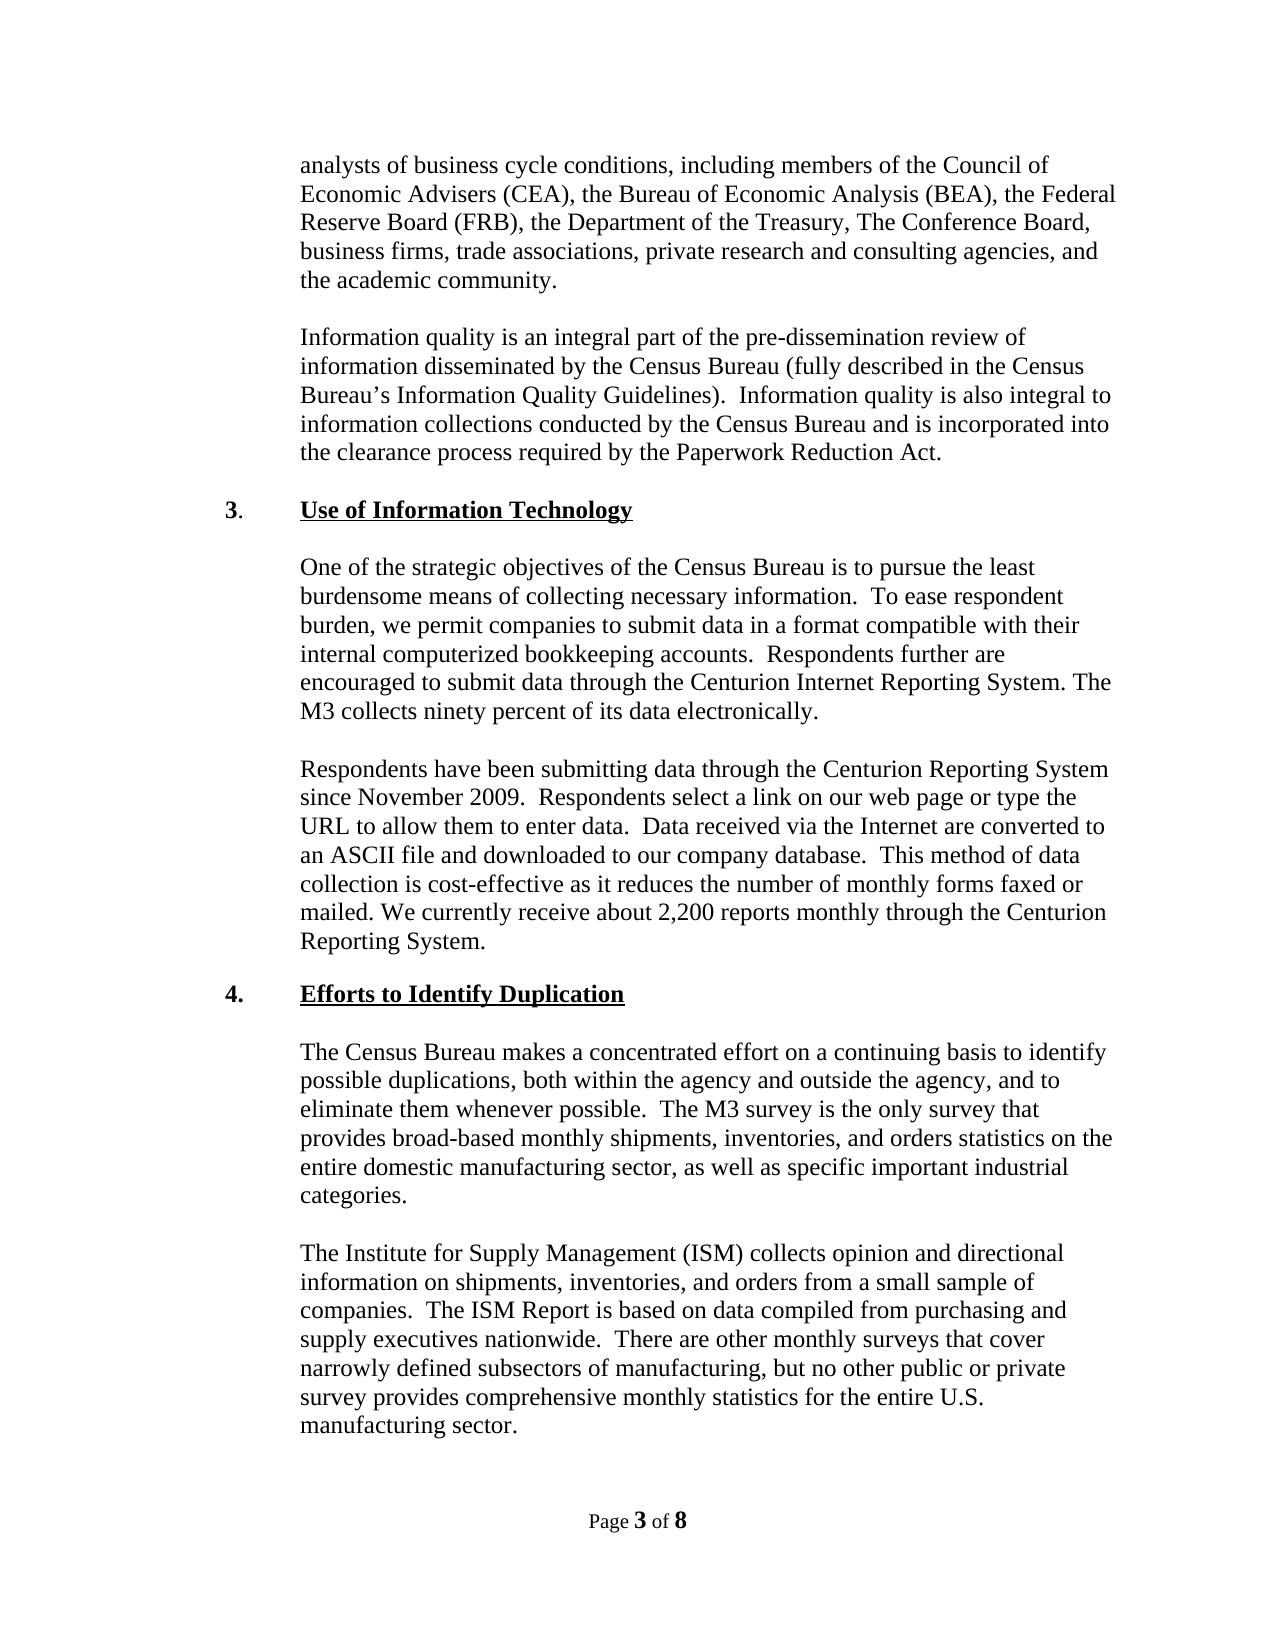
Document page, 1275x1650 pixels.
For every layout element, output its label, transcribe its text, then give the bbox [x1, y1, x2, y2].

text One of the strategic objectives of the Census Bureau is to pursue the least burdensome means of collecting necessary information. To ease respondent burden, we permit companies to submit data in a format compatible with their internal computerized bookkeeping accounts. Respondents further are encouraged to submit data through the Centurion Internet Reporting System. The M3 collects ninety percent of its data electronically. [150, 552, 1125, 725]
text Information quality is an integral part of the pre-dissemination review of information disseminated by the Census Bureau (fully described in the Census Bureau’s Information Quality Guidelines). Information quality is also integral to information collections conducted by the Census Bureau and is incorporated into the clearance process required by the Paperwork Reduction Act. [150, 322, 1125, 466]
text 3. Use of Information Technology [150, 495, 1125, 524]
text 4. Efforts to Identify Duplication [150, 979, 1125, 1008]
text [150, 150, 1125, 294]
text Respondents have been submitting data through the Centurion Reporting System since November 2009. Respondents select a link on our web page or type the URL to allow them to enter data. Data received via the Internet are converted to an ASCII file and downloaded to our company database. This method of data collection is cost-effective as it reduces the number of monthly forms faxed or mailed. We currently receive about 2,200 reports monthly through the Centurion Reporting System. [150, 754, 1125, 955]
text The Census Bureau makes a concentrated effort on a continuing basis to identify possible duplications, both within the agency and outside the agency, and to eliminate them whenever possible. The M3 survey is the only survey that provides broad-based monthly shipments, inventories, and orders statistics on the entire domestic manufacturing sector, as well as specific important industrial categories. [150, 1037, 1125, 1209]
text The Institute for Supply Management (ISM) collects opinion and directional information on shipments, inventories, and orders from a small sample of companies. The ISM Report is based on data compiled from purchasing and supply executives nationwide. There are other monthly surveys that cover narrowly defined subsectors of manufacturing, but no other public or private survey provides comprehensive monthly statistics for the entire U.S. manufacturing sector. [150, 1238, 1125, 1439]
